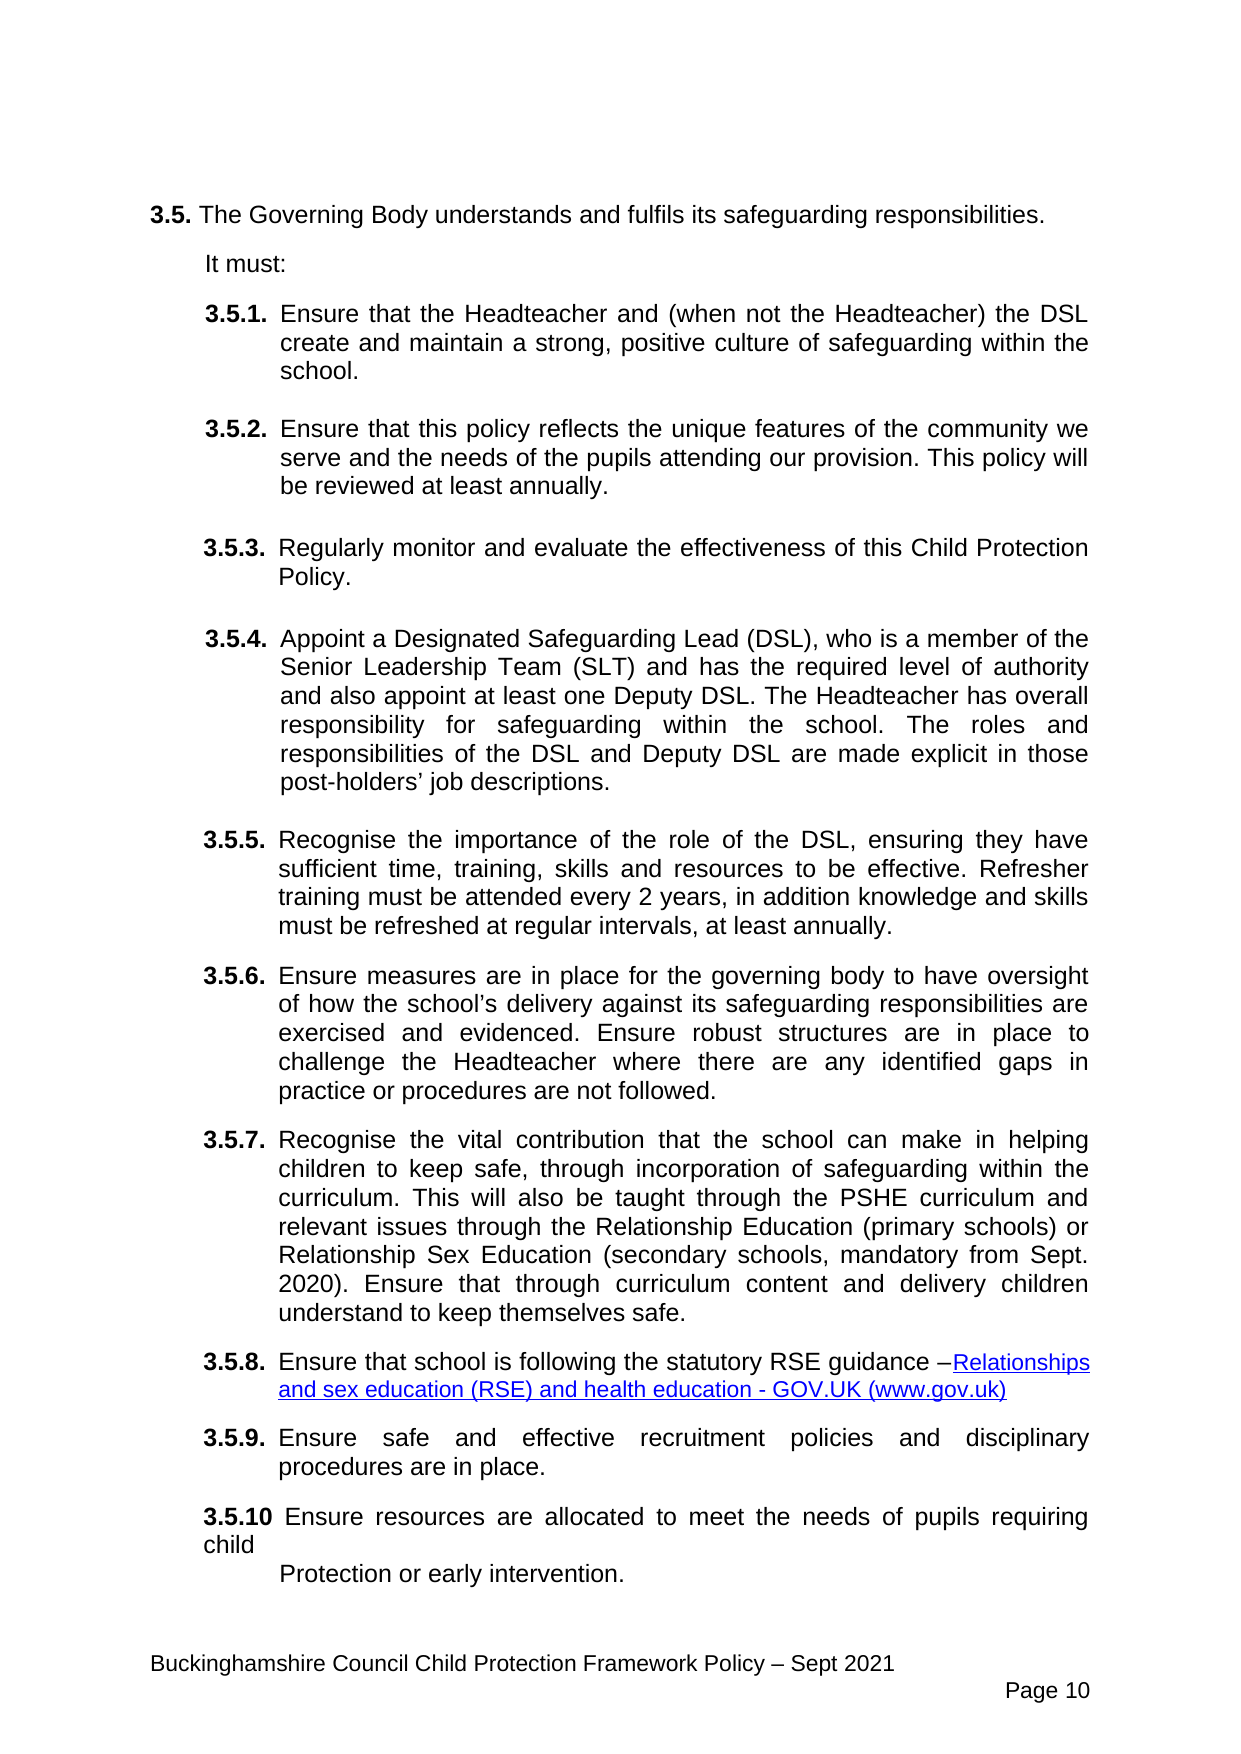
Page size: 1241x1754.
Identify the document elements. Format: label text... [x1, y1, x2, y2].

text Protection or early intervention. [203, 1559, 1090, 1588]
list Ensure safe and effective recruitment policies and disciplinary procedures are in place. [203, 1423, 1090, 1481]
text It must: [156, 249, 1090, 278]
list Appoint a Designated Safeguarding Lead (DSL), who is a member of the Senior Leadership Team (SLT) and has the required level of authority and also appoint at least one Deputy DSL. The Headteacher has overall responsibility for safeguarding within the school. The roles and responsibilities of the DSL and Deputy DSL are made explicit in those post-holders’ job descriptions. [205, 623, 1090, 796]
list Ensure that school is following the statutory RSE guidance –Relationships and sex education (RSE) and health education - GOV.UK (www.gov.uk) [203, 1347, 1090, 1402]
list Regularly monitor and evaluate the effectiveness of this Child Protection Policy. [203, 533, 1090, 591]
text 3.5.10 Ensure resources are allocated to meet the needs of pupils requiring child [203, 1502, 1090, 1559]
text 3.5. The Governing Body understands and fulfils its safeguarding responsibilities. [150, 199, 1090, 228]
list Ensure measures are in place for the governing body to have oversight of how the school’s delivery against its safeguarding responsibilities are exercised and evidenced. Ensure robust structures are in place to challenge the Headteacher where there are any identified gaps in practice or procedures are not followed. [203, 961, 1090, 1104]
list Recognise the importance of the role of the DSL, ensuring they have sufficient time, training, skills and resources to be effective. Refresher training must be attended every 2 years, in addition knowledge and skills must be refreshed at regular intervals, at least annually. [203, 825, 1090, 940]
list Ensure that this policy reflects the unique features of the community we serve and the needs of the pupils attending our provision. This policy will be reviewed at least annually. [205, 414, 1090, 500]
list Recognise the vital contribution that the school can make in helping children to keep safe, through incorporation of safeguarding within the curriculum. This will also be taught through the PSHE curriculum and relevant issues through the Relationship Education (primary schools) or Relationship Sex Education (secondary schools, mandatory from Sept. 2020). Ensure that through curriculum content and delivery children understand to keep themselves safe. [203, 1125, 1090, 1326]
list Ensure that the Headteacher and (when not the Headteacher) the DSL create and maintain a strong, positive culture of safeguarding within the school. [205, 299, 1090, 385]
